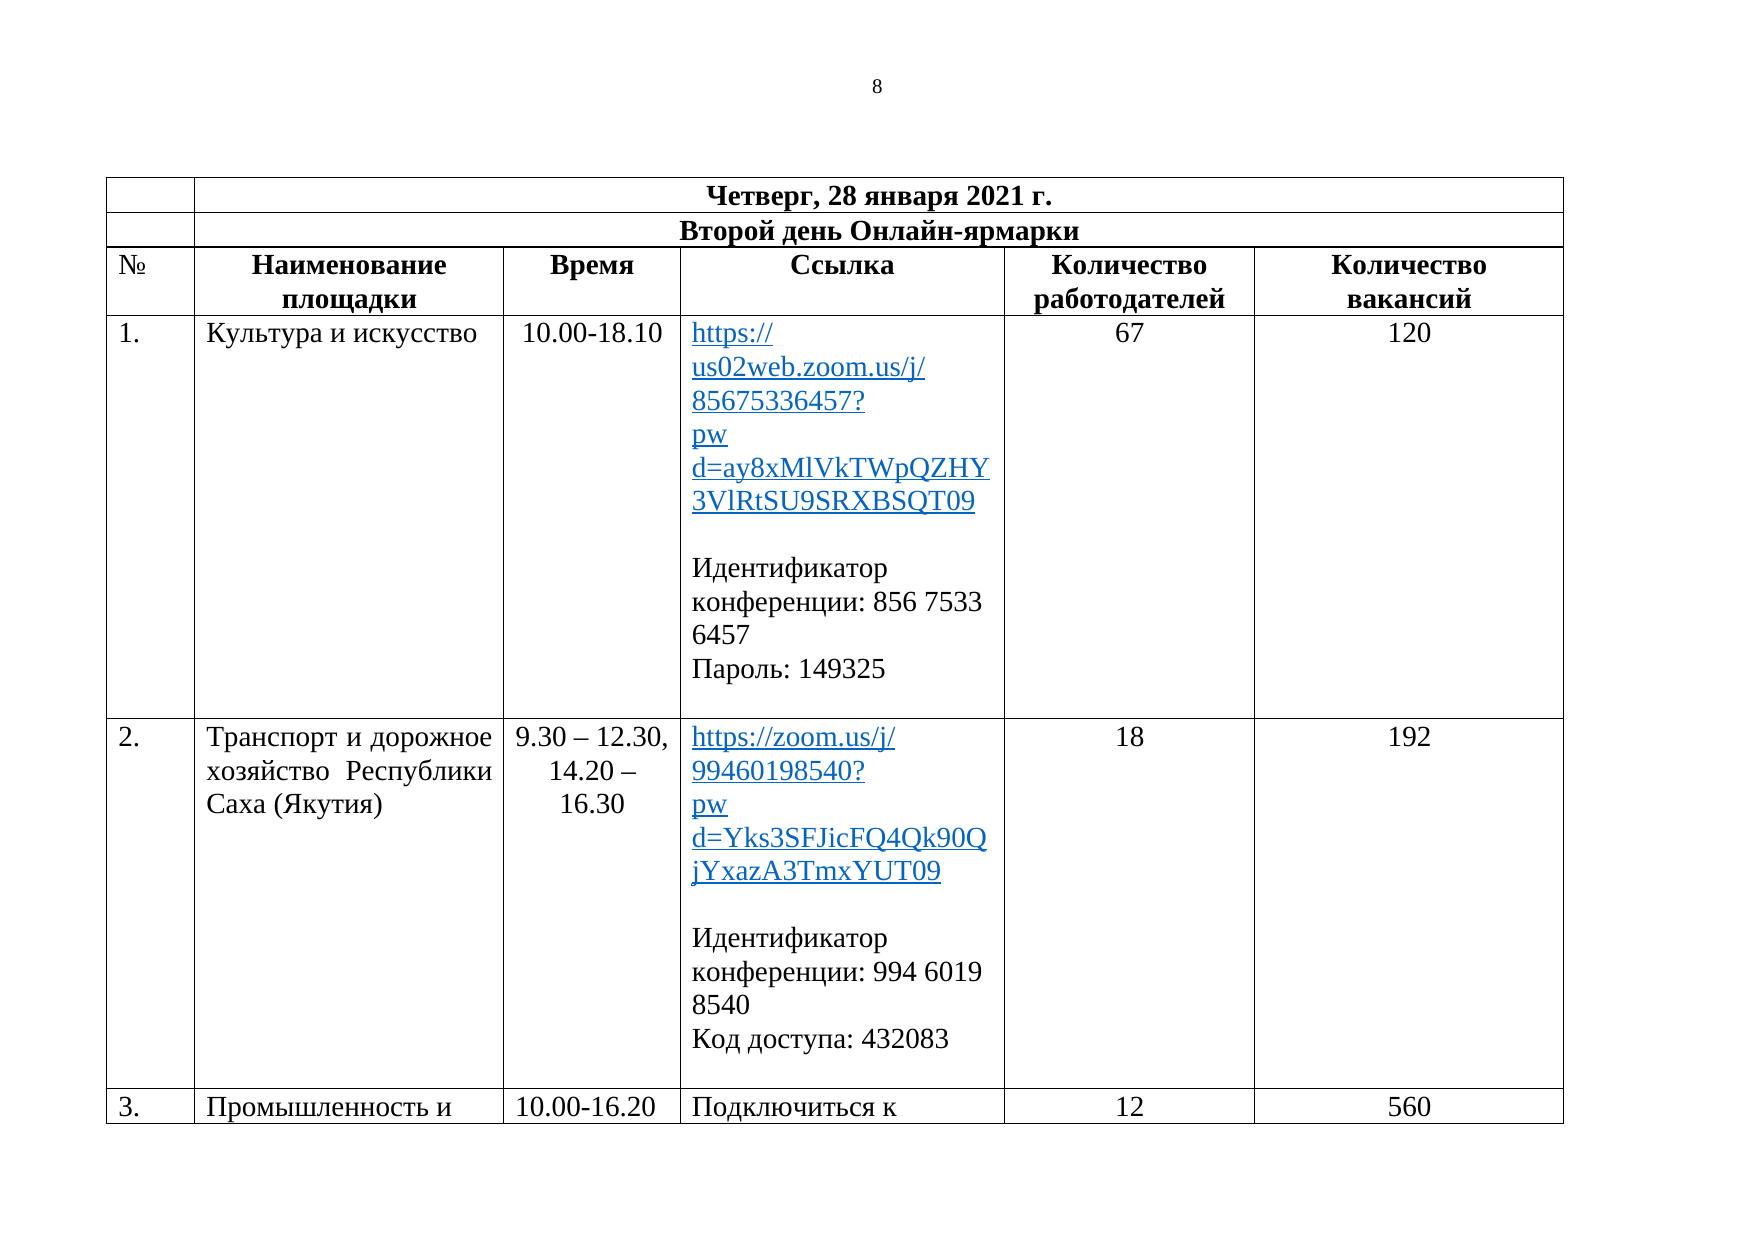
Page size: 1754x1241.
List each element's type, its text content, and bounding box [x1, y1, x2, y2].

table_cell 12 [1005, 1089, 1254, 1123]
table_cell № [107, 248, 194, 314]
table_cell 10.00-18.10 [504, 316, 680, 718]
table_cell Транспорт и дорожное хозяйство Республики Саха (Якутия) [195, 719, 503, 1088]
table_cell Наименование площадки [195, 248, 503, 314]
table_cell https://zoom.us/j/99460198540?pwd=Yks3SFJicFQ4Qk90QjYxazA3TmxYUT09 Идентификатор конференции: 994 6019 8540 Код доступа: 432083 [681, 719, 1004, 1088]
table_cell Количество работодателей [1005, 248, 1254, 314]
table_cell 9.30 – 12.30, 14.20 – 16.30 [504, 719, 680, 1088]
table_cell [195, 1089, 503, 1123]
table_cell Культура и искусство [195, 316, 503, 718]
table_cell 192 [1255, 719, 1563, 1088]
table_cell Ссылка [681, 248, 1004, 314]
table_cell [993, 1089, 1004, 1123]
table_cell Время [504, 248, 680, 314]
table_cell 1. [107, 316, 194, 718]
table_cell 67 [1005, 316, 1254, 718]
table_cell 3. [107, 1089, 194, 1123]
table_cell 2. [107, 719, 194, 1088]
table_cell 10.00-16.20 [504, 1089, 680, 1123]
table_cell 560 [1255, 1089, 1563, 1123]
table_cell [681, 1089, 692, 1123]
table_cell 18 [1005, 719, 1254, 1088]
table_cell Второй день Онлайн-ярмарки [195, 213, 1563, 246]
table_cell [107, 213, 194, 246]
table_cell Количество вакансий [1255, 248, 1563, 314]
table_header Четверг, 28 января 2021 г. [195, 178, 1563, 212]
table_cell 120 [1255, 316, 1563, 718]
table_cell https://us02web.zoom.us/j/85675336457?pwd=ay8xMlVkTWpQZHY3VlRtSU9SRXBSQT09 Идентификатор конференции: 856 7533 6457 Пароль: 149325 [681, 316, 1004, 718]
table_header [107, 178, 194, 212]
